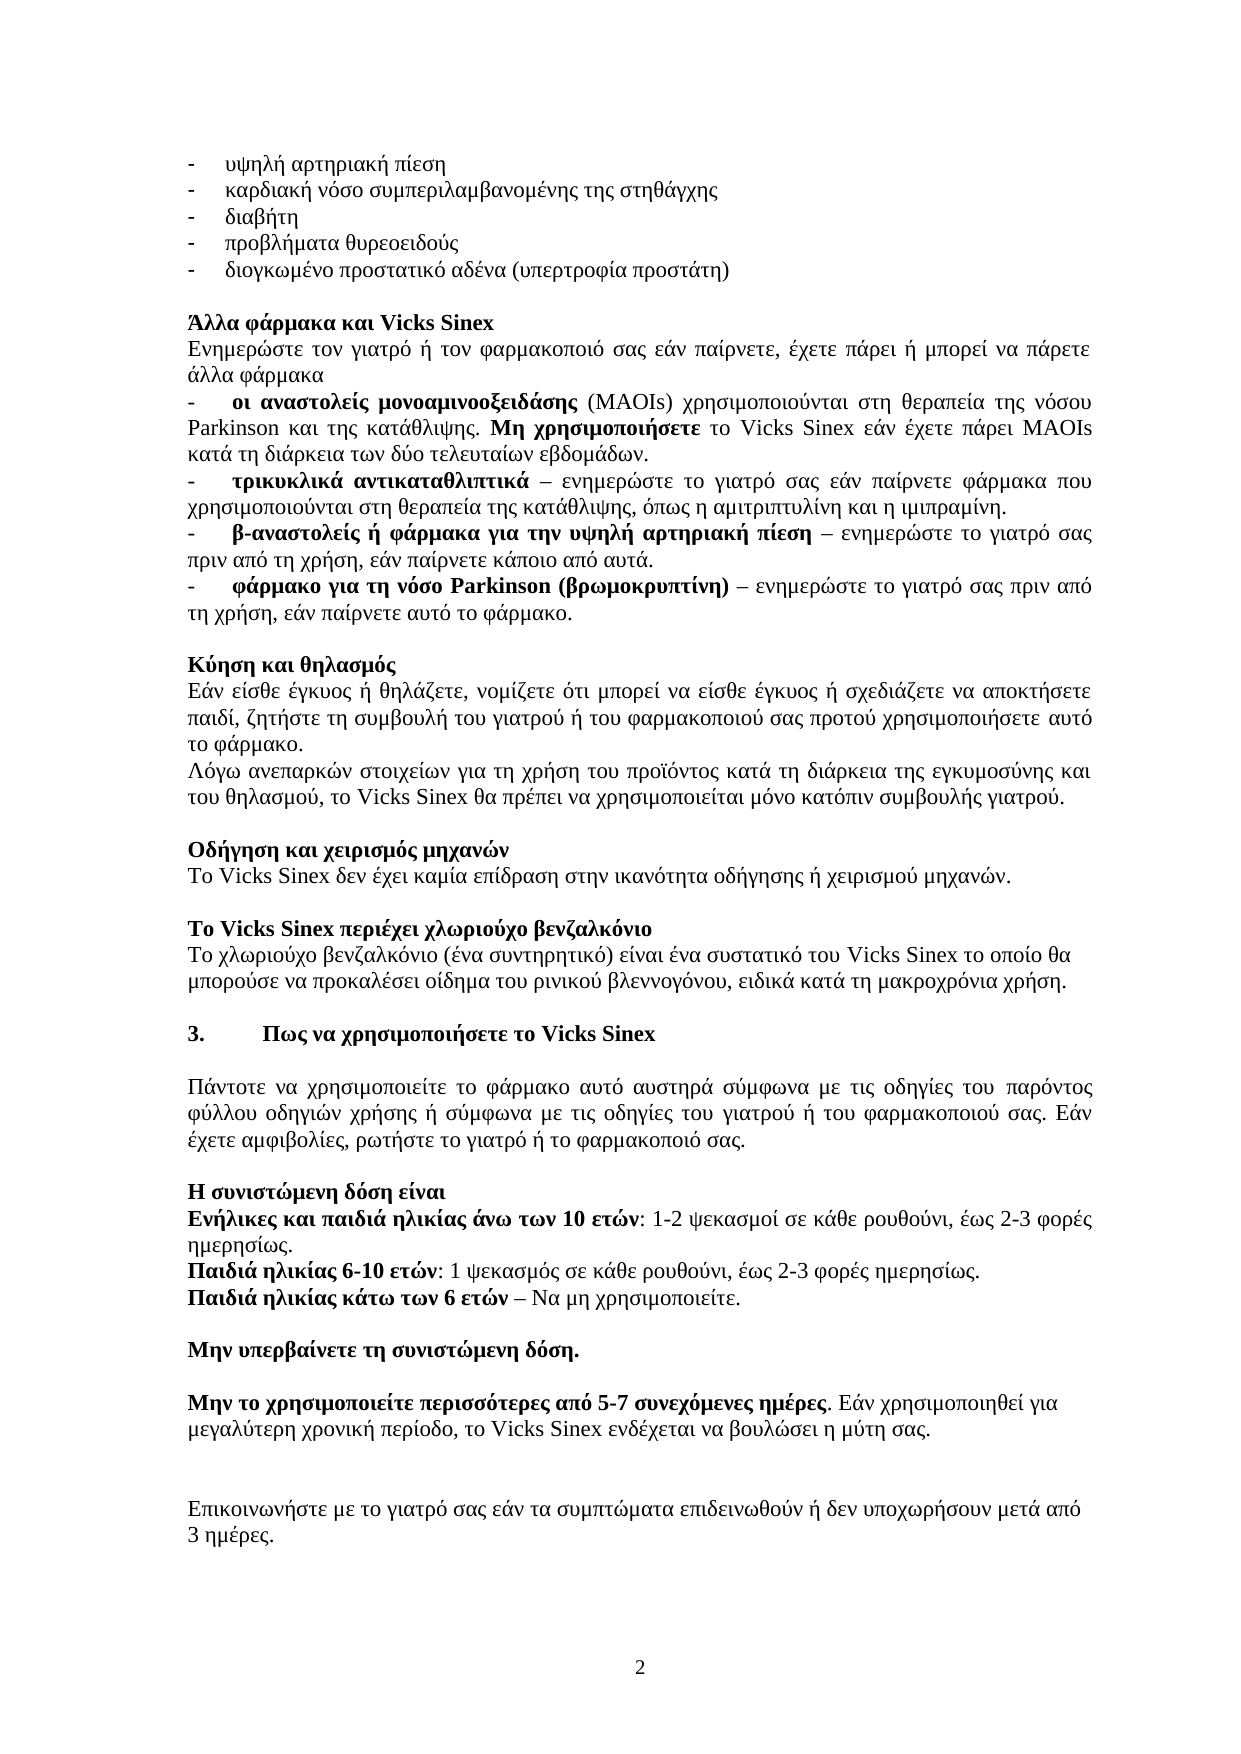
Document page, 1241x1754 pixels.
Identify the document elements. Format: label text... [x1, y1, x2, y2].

text Άλλα φάρμακα και Vicks Sinex [187, 309, 1092, 335]
text Οδήγηση και χειρισμός μηχανών [187, 836, 1092, 862]
text Παιδιά ηλικίας κάτω των 6 ετών – Να μη χρησιμοποιείτε. [187, 1284, 1092, 1310]
text Λόγω ανεπαρκών στοιχείων για τη χρήση του προϊόντος κατά τη διάρκεια της εγκυμοσύνης και του θηλασμού, το Vicks Sinex θα πρέπει να χρησιμοποιείται μόνο κατόπιν συμβουλής γιατρού. [187, 757, 1092, 809]
list διαβήτη [187, 203, 1092, 229]
text 3. Πως να χρησιμοποιήσετε το Vicks Sinex [187, 1020, 1092, 1047]
text Μην το χρησιμοποιείτε περισσότερες από 5-7 συνεχόμενες ημέρες. Εάν χρησιμοποιηθεί για μεγαλύτερη χρονική περίοδο, το Vicks Sinex ενδέχεται να βουλώσει η μύτη σας. [187, 1389, 1092, 1442]
list υψηλή αρτηριακή πίεση [187, 150, 1092, 176]
text - φάρμακο για τη νόσο Parkinson (βρωμοκρυπτίνη) – ενημερώστε το γιατρό σας πριν από τη χρήση, εάν παίρνετε αυτό το φάρμακο. [187, 572, 1092, 625]
text Μην υπερβαίνετε τη συνιστώμενη δόση. [187, 1336, 1092, 1363]
text Το χλωριούχο βενζαλκόνιο (ένα συντηρητικό) είναι ένα συστατικό του Vicks Sinex το οποίο θα μπορούσε να προκαλέσει οίδημα του ρινικού βλεννογόνου, ειδικά κατά τη μακροχρόνια χρήση. [187, 941, 1092, 994]
text Το Vicks Sinex περιέχει χλωριούχο βενζαλκόνιο [187, 915, 1092, 941]
text Επικοινωνήστε με το γιατρό σας εάν τα συμπτώματα επιδεινωθούν ή δεν υποχωρήσουν μετά από 3 ημέρες. [187, 1494, 1092, 1547]
text Κύηση και θηλασμός [187, 651, 1092, 678]
text Εάν είσθε έγκυος ή θηλάζετε, νομίζετε ότι μπορεί να είσθε έγκυος ή σχεδιάζετε να αποκτήσετε παιδί, ζητήστε τη συμβουλή του γιατρού ή του φαρμακοποιού σας προτού χρησιμοποιήσετε αυτό το φάρμακο. [187, 678, 1092, 757]
text - β-αναστολείς ή φάρμακα για την υψηλή αρτηριακή πίεση – ενημερώστε το γιατρό σας πριν από τη χρήση, εάν παίρνετε κάποιο από αυτά. [187, 519, 1092, 572]
text - oι αναστολείς μονοαμινοοξειδάσης (MAOIs) χρησιμοποιούνται στη θεραπεία της νόσου Parkinson και της κατάθλιψης. Μη χρησιμοποιήσετε το Vicks Sinex εάν έχετε πάρει MAOIs κατά τη διάρκεια των δύο τελευταίων εβδομάδων. [187, 388, 1092, 467]
text Ενήλικες και παιδιά ηλικίας άνω των 10 ετών: 1-2 ψεκασμοί σε κάθε ρουθούνι, έως 2-3 φορές ημερησίως. [187, 1205, 1092, 1257]
text Το Vicks Sinex δεν έχει καμία επίδραση στην ικανότητα οδήγησης ή χειρισμού μηχανών. [187, 862, 1092, 888]
list προβλήματα θυρεοειδούς [187, 229, 1092, 256]
text Πάντοτε να χρησιμοποιείτε το φάρμακο αυτό αυστηρά σύμφωνα με τις οδηγίες του παρόντος φύλλου οδηγιών χρήσης ή σύμφωνα με τις οδηγίες του γιατρού ή του φαρμακοποιού σας. Εάν έχετε αμφιβολίες, ρωτήστε το γιατρό ή το φαρμακοποιό σας. [187, 1073, 1092, 1152]
text Eνημερώστε τον γιατρό ή τον φαρμακοποιό σας εάν παίρνετε, έχετε πάρει ή μπορεί να πάρετε άλλα φάρμακα [187, 335, 1092, 388]
text Η συνιστώμενη δόση είναι [187, 1178, 1092, 1205]
list διογκωμένο προστατικό αδένα (υπερτροφία προστάτη) [187, 256, 1092, 282]
list καρδιακή νόσο συμπεριλαμβανομένης της στηθάγχης [187, 176, 1092, 203]
text Παιδιά ηλικίας 6-10 ετών: 1 ψεκασμός σε κάθε ρουθούνι, έως 2-3 φορές ημερησίως. [187, 1257, 1092, 1284]
text - τρικυκλικά αντικαταθλιπτικά – ενημερώστε το γιατρό σας εάν παίρνετε φάρμακα που χρησιμοποιούνται στη θεραπεία της κατάθλιψης, όπως η αμιτριπτυλίνη και η ιμιπραμίνη. [187, 467, 1092, 519]
